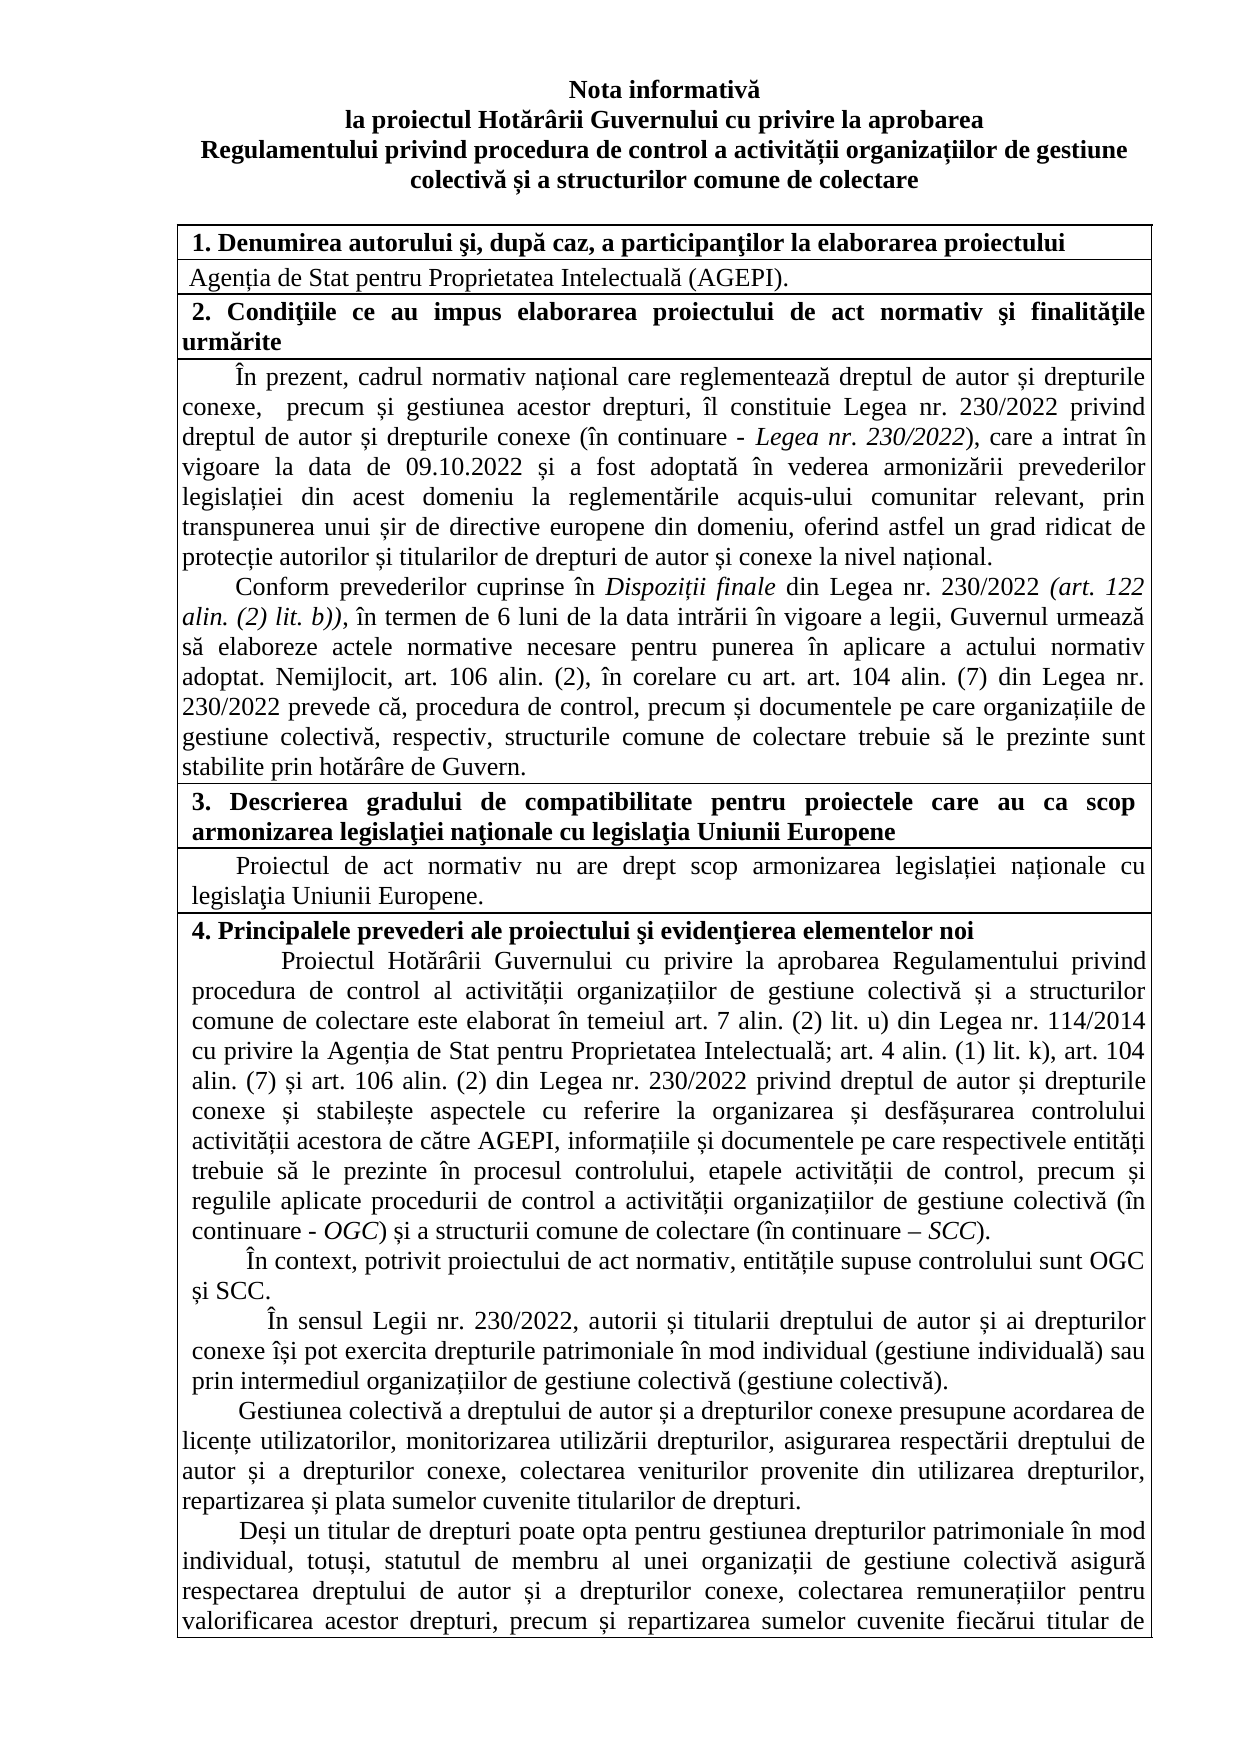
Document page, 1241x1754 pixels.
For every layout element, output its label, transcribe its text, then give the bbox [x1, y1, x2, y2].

table_cell În prezent, cadrul normativ național care reglementează dreptul de autor și drepturile conexe, precum și gestiunea acestor drepturi, îl constituie Legea nr. 230/2022 privind dreptul de autor și drepturile conexe (în continuare - Legea nr. 230/2022), care a intrat în vigoare la data de 09.10.2022 și a fost adoptată în vederea armonizării prevederilor legislației din acest domeniu la reglementările acquis-ului comunitar relevant, prin transpunerea unui șir de directive europene din domeniu, oferind astfel un grad ridicat de protecție autorilor și titularilor de drepturi de autor și conexe la nivel național. Conform prevederilor cuprinse în Dispoziții finale din Legea nr. 230/2022 (art. 122 alin. (2) lit. b)), în termen de 6 luni de la data intrării în vigoare a legii, Guvernul urmează să elaboreze actele normative necesare pentru punerea în aplicare a actului normativ adoptat. Nemijlocit, art. 106 alin. (2), în corelare cu art. art. 104 alin. (7) din Legea nr. 230/2022 prevede că, procedura de control, precum și documentele pe care organizațiile de gestiune colectivă, respectiv, structurile comune de colectare trebuie să le prezinte sunt stabilite prin hotărâre de Guvern. [178, 360, 1151, 783]
text Nota informativă [177, 74, 1152, 104]
table_cell Agenția de Stat pentru Proprietatea Intelectuală (AGEPI). [178, 260, 1151, 293]
table_cell Proiectul de act normativ nu are drept scop armonizarea legislației naționale cu legislaţia Uniunii Europene. [178, 849, 1151, 912]
table_header 1. Denumirea autorului şi, după caz, a participanţilor la elaborarea proiectului [178, 226, 1151, 258]
table_cell 3. Descrierea gradului de compatibilitate pentru proiectele care au ca scop armonizarea legislaţiei naţionale cu legislaţia Uniunii Europene [178, 784, 1151, 847]
text la proiectul Hotărârii Guvernului cu privire la aprobarea [177, 104, 1152, 134]
table_cell 2. Condiţiile ce au impus elaborarea proiectului de act normativ şi finalităţile urmărite [178, 295, 1151, 358]
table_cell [178, 914, 1151, 1637]
text Regulamentului privind procedura de control a activității organizațiilor de gestiune colectivă și a structurilor comune de colectare [177, 134, 1152, 194]
